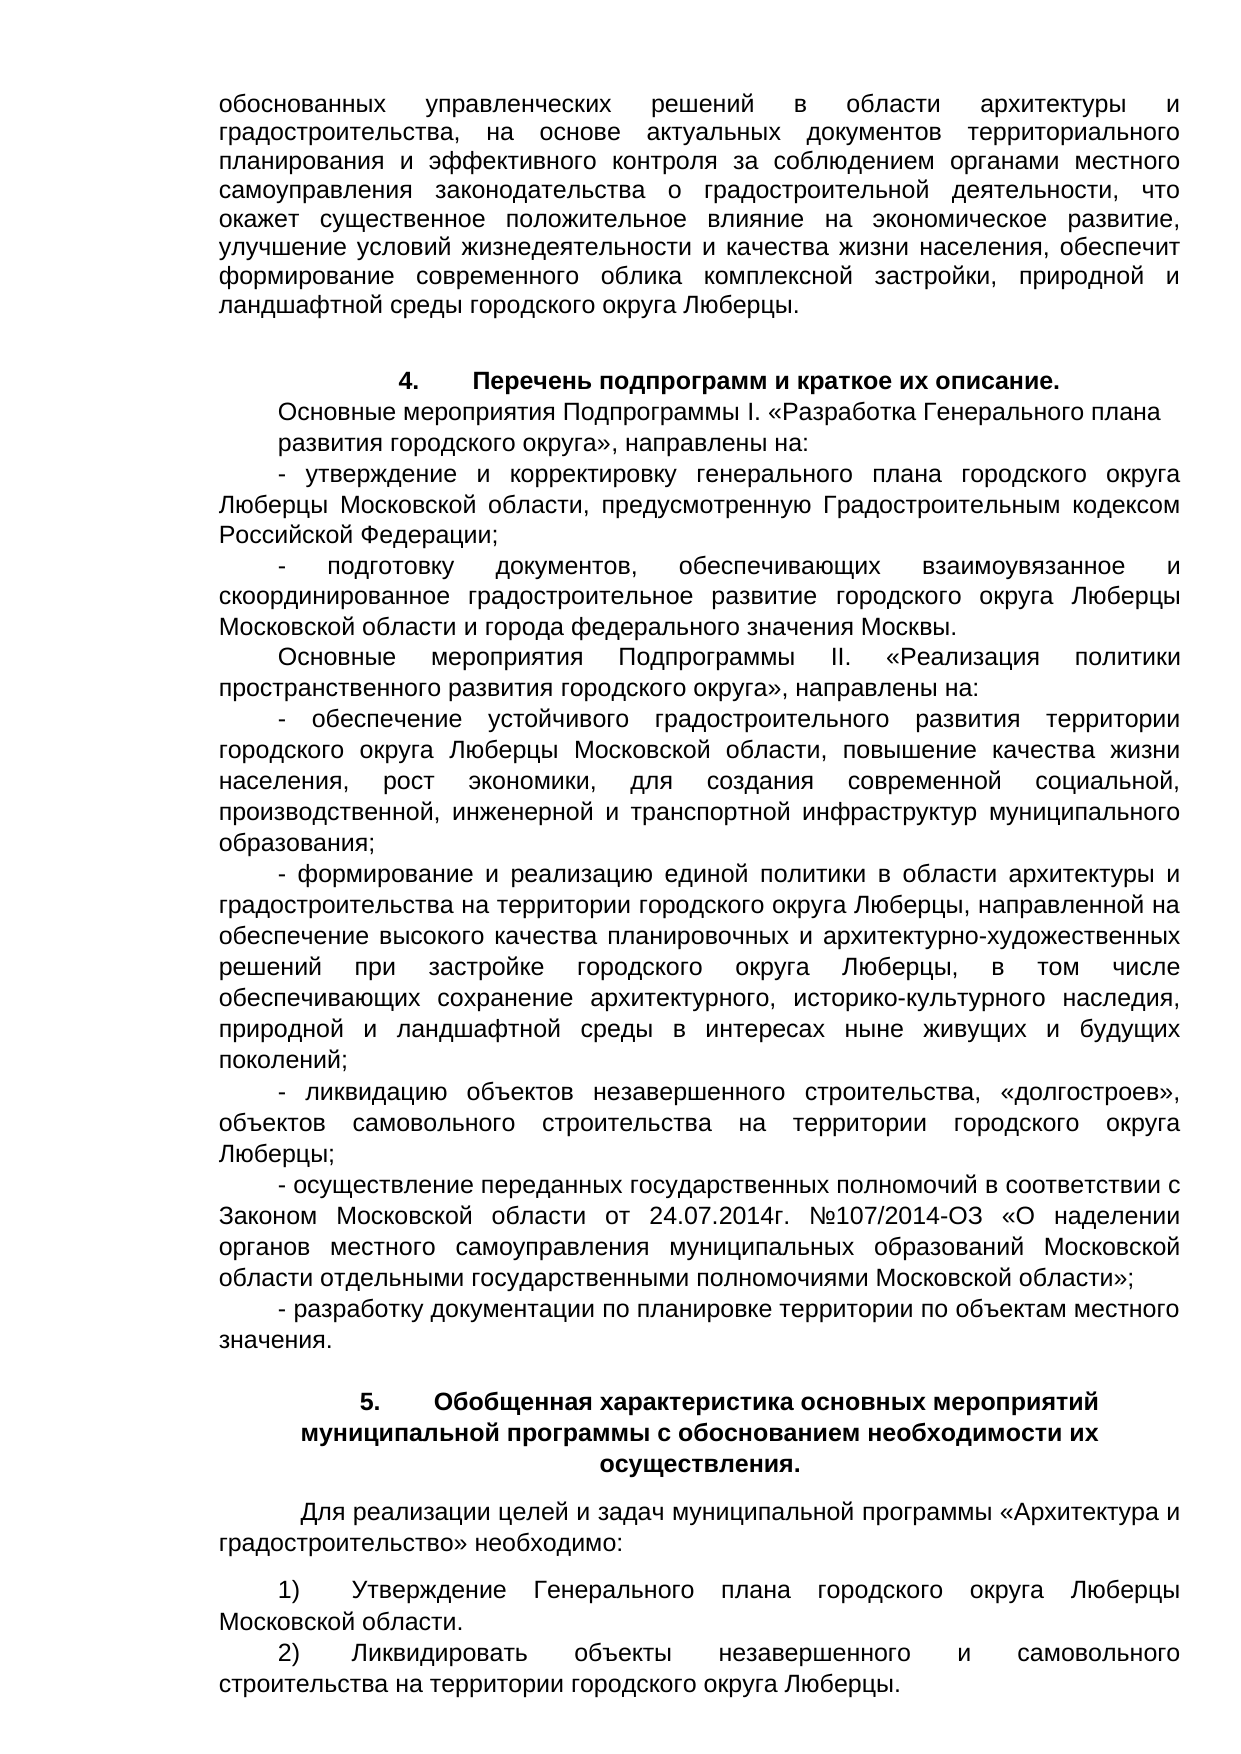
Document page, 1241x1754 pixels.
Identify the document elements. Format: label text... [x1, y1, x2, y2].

list Основные мероприятия Подпрограммы II. «Реализация политики пространственного развития городского округа», направлены на: [218, 642, 1181, 702]
list - формирование и реализацию единой политики в области архитектуры и градостроительства на территории городского округа Люберцы, направленной на обеспечение высокого качества планировочных и архитектурно-художественных решений при застройке городского округа Люберцы, в том числе обеспечивающих сохранение архитектурного, историко-культурного наследия, природной и ландшафтной среды в интересах ныне живущих и будущих поколений; [218, 859, 1181, 1074]
list - осуществление переданных государственных полномочий в соответствии с Законом Московской области от 24.07.2014г. №107/2014-ОЗ «О наделении органов местного самоуправления муниципальных образований Московской области отдельными государственными полномочиями Московской области»; [218, 1170, 1181, 1292]
list Обобщенная характеристика основных мероприятий муниципальной программы с обоснованием необходимости их осуществления. [218, 1387, 1181, 1478]
list Утверждение Генерального плана городского округа Люберцы Московской области. [218, 1576, 1181, 1635]
list - обеспечение устойчивого градостроительного развития территории городского округа Люберцы Московской области, повышение качества жизни населения, рост экономики, для создания современной социальной, производственной, инженерной и транспортной инфраструктур муниципального образования; [218, 704, 1181, 857]
text Для реализации целей и задач муниципальной программы «Архитектура и градостроительство» необходимо: [218, 1497, 1181, 1557]
list - подготовку документов, обеспечивающих взаимоувязанное и скоординированное градостроительное развитие городского округа Люберцы Московской области и города федерального значения Москвы. [218, 551, 1181, 640]
list - утверждение и корректировку генерального плана городского округа Люберцы Московской области, предусмотренную Градостроительным кодексом Российской Федерации; [218, 459, 1181, 549]
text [218, 89, 1181, 319]
list - ликвидацию объектов незавершенного строительства, «долгостроев», объектов самовольного строительства на территории городского округа Люберцы; [218, 1077, 1181, 1167]
list Перечень подпрограмм и краткое их описание. [218, 366, 1181, 395]
list Ликвидировать объекты незавершенного и самовольного строительства на территории городского округа Люберцы. [218, 1638, 1181, 1697]
list Основные мероприятия Подпрограммы I. «Разработка Генерального плана развития городского округа», направлены на: [278, 397, 1181, 457]
list - разработку документации по планировке территории по объектам местного значения. [218, 1294, 1181, 1354]
